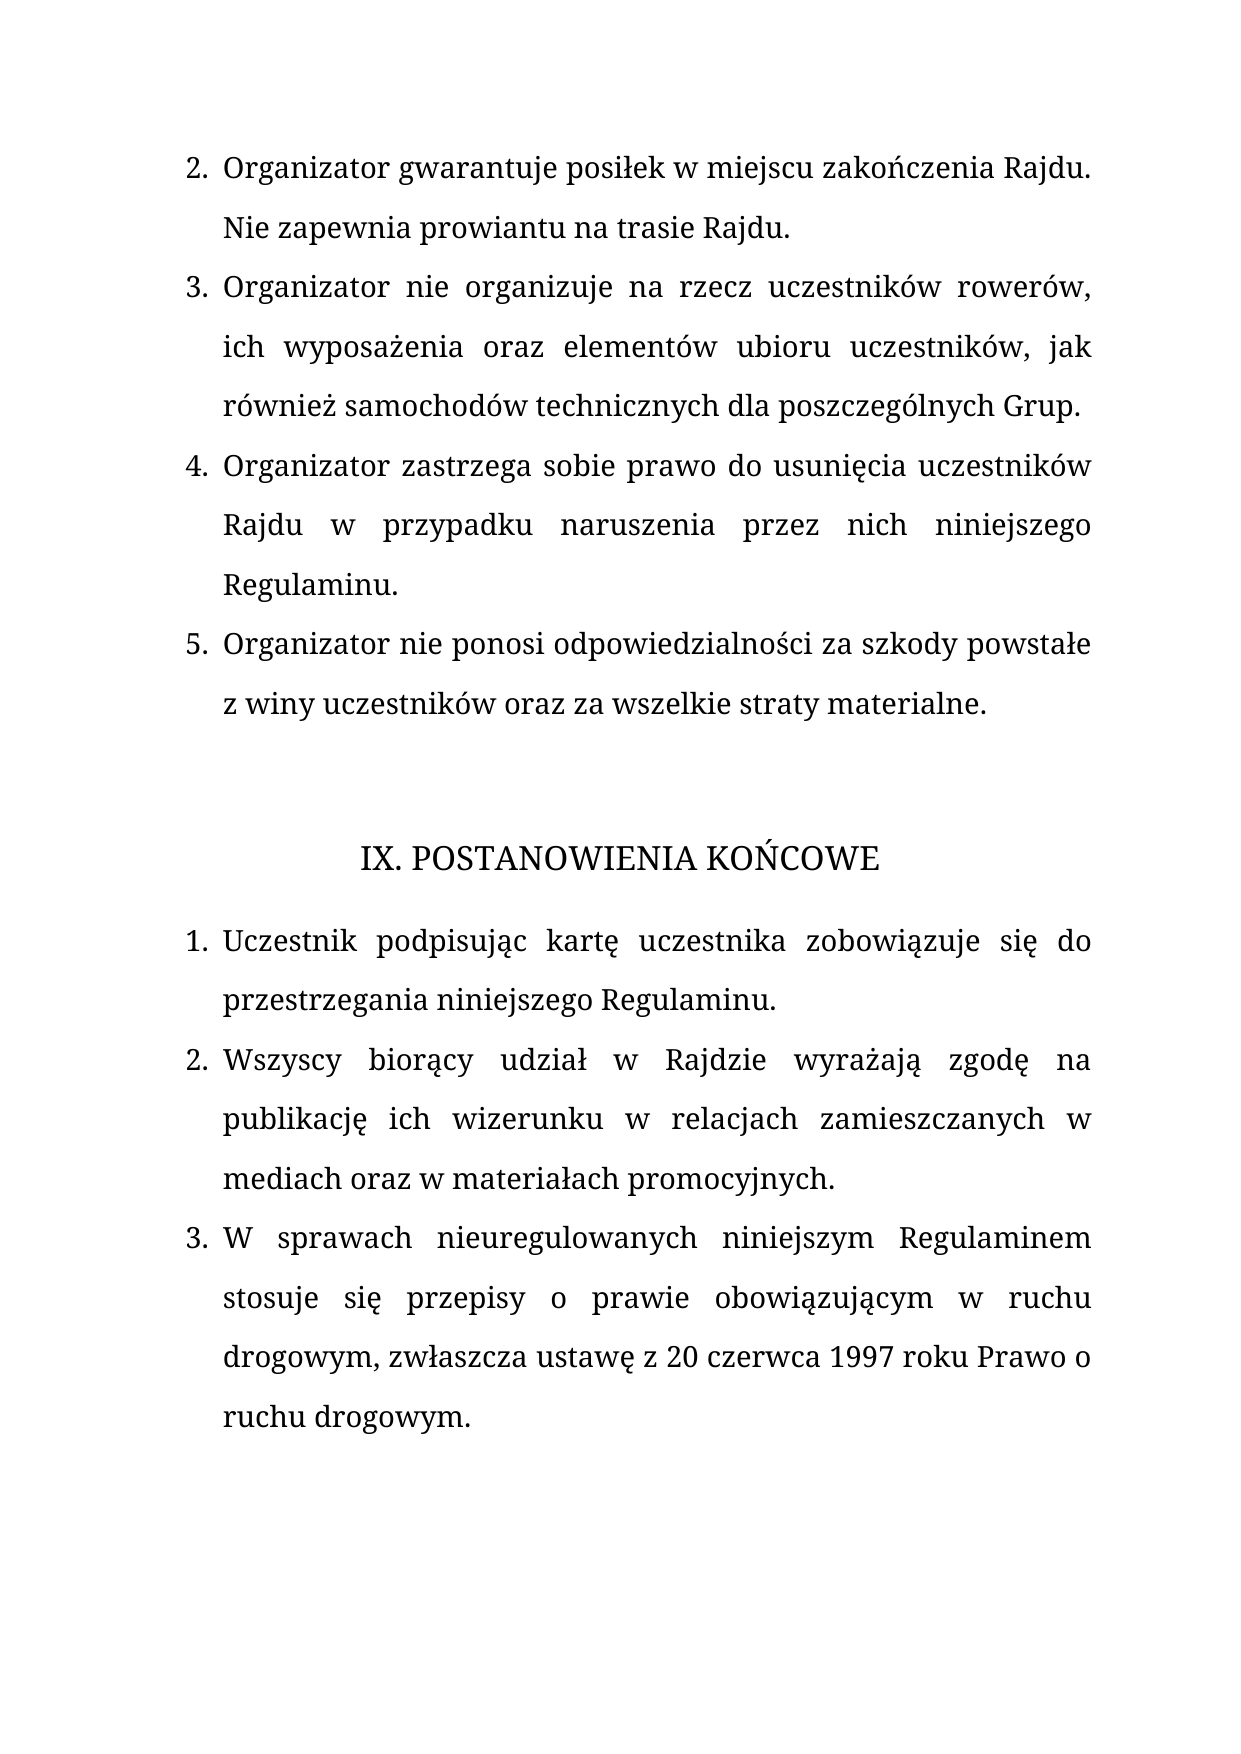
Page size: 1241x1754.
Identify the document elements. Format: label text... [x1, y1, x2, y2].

list Uczestnik podpisując kartę uczestnika zobowiązuje się do przestrzegania niniejszego Regulaminu. [185, 920, 1093, 1019]
list Organizator zastrzega sobie prawo do usunięcia uczestników Rajdu w przypadku naruszenia przez nich niniejszego Regulaminu. [185, 445, 1093, 604]
text IX. POSTANOWIENIA KOŃCOWE [148, 835, 1093, 881]
list Organizator nie ponosi odpowiedzialności za szkody powstałe z winy uczestników oraz za wszelkie straty materialne. [185, 623, 1093, 723]
list W sprawach nieuregulowanych niniejszym Regulaminem stosuje się przepisy o prawie obowiązującym w ruchu drogowym, zwłaszcza ustawę z 20 czerwca 1997 roku Prawo o ruchu drogowym. [185, 1217, 1093, 1436]
list Wszyscy biorący udział w Rajdzie wyrażają zgodę na publikację ich wizerunku w relacjach zamieszczanych w mediach oraz w materiałach promocyjnych. [185, 1039, 1093, 1198]
list Organizator gwarantuje posiłek w miejscu zakończenia Rajdu. Nie zapewnia prowiantu na trasie Rajdu. [185, 148, 1093, 247]
list Organizator nie organizuje na rzecz uczestników rowerów, ich wyposażenia oraz elementów ubioru uczestników, jak również samochodów technicznych dla poszczególnych Grup. [185, 267, 1093, 425]
